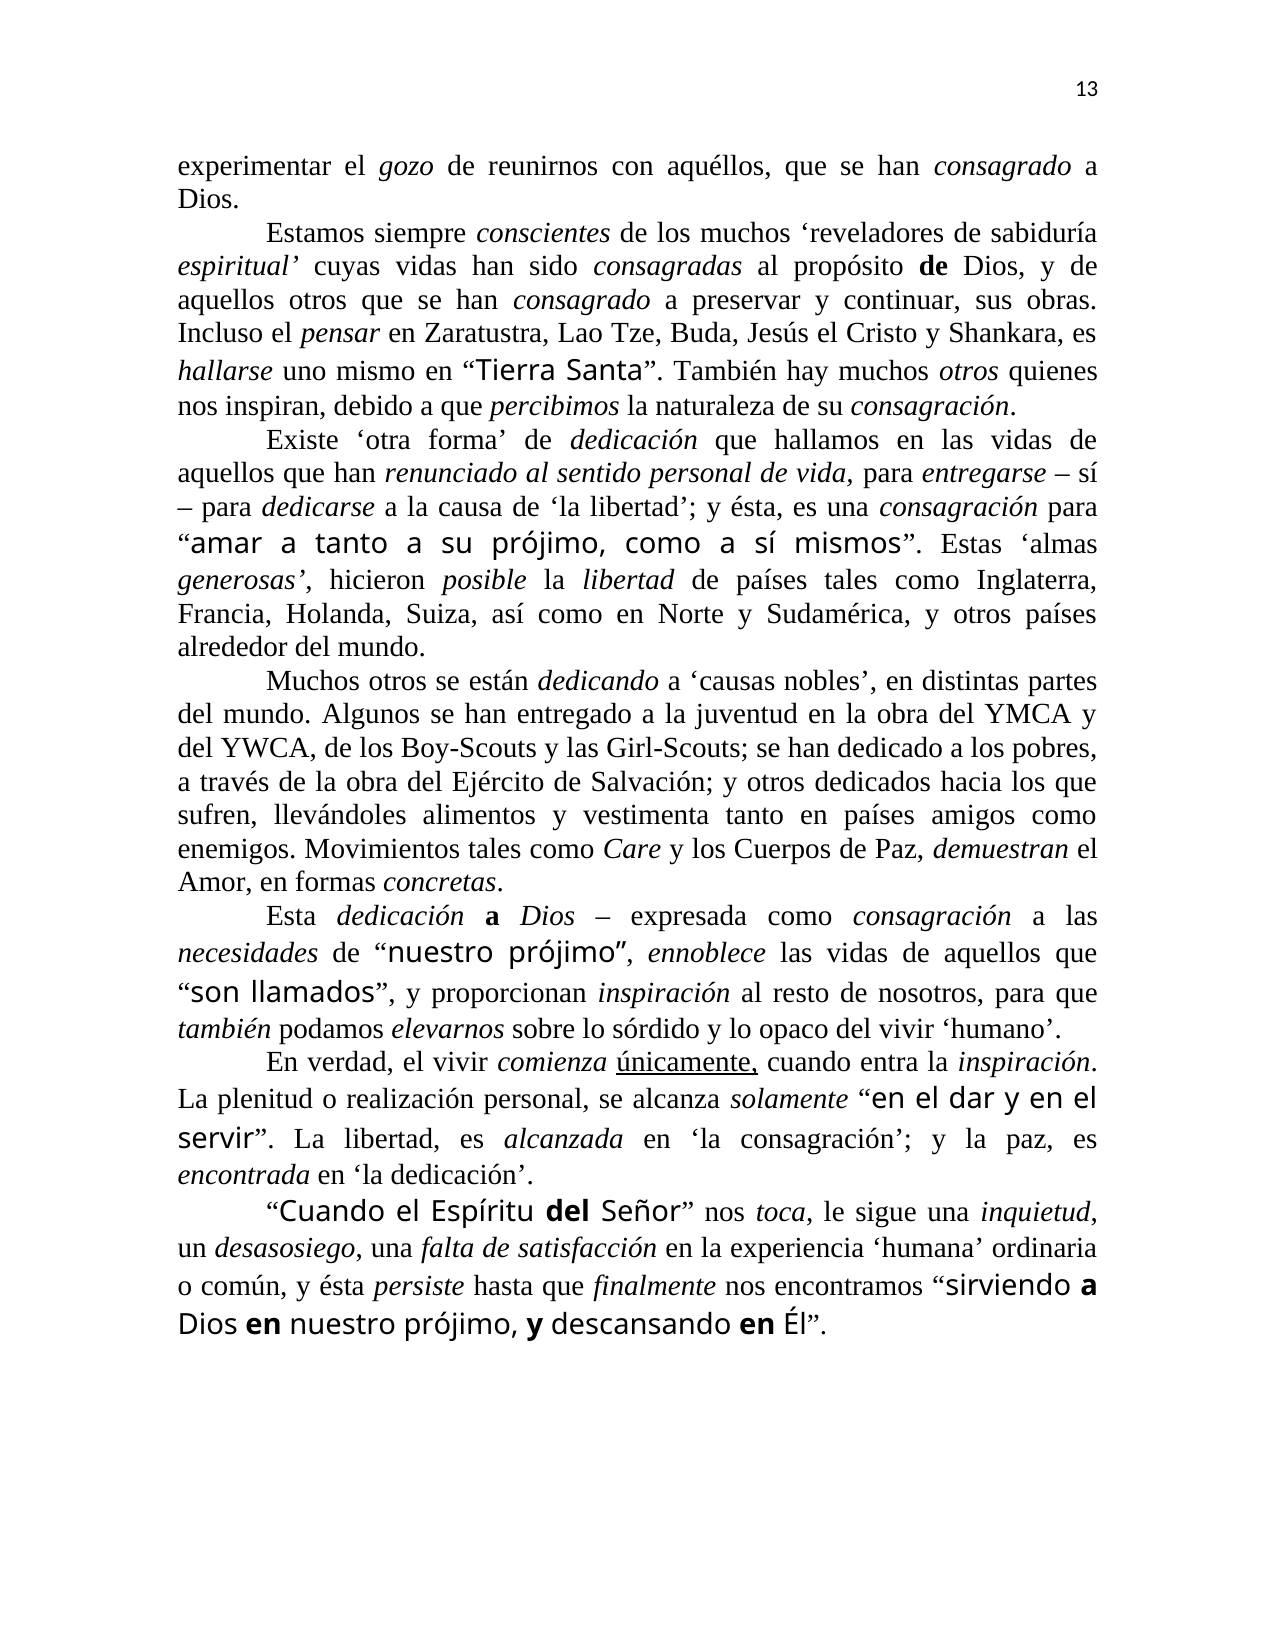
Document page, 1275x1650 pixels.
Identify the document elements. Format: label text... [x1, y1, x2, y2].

text Esta dedicación a Dios – expresada como consagración a las necesidades de “nuestro prójimo”, ennoblece las vidas de aquellos que “son llamados”, y proporcionan inspiración al resto de nosotros, para que también podamos elevarnos sobre lo sórdido y lo opaco del vivir ‘humano’. [177, 898, 1098, 1044]
text “Cuando el Espíritu del Señor” nos toca, le sigue una inquietud, un desasosiego, una falta de satisfacción en la experiencia ‘humana’ ordinaria o común, y ésta persiste hasta que finalmente nos encontramos “sirviendo a Dios en nuestro prójimo, y descansando en Él”. [177, 1191, 1098, 1343]
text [177, 148, 1098, 215]
text En verdad, el vivir comienza únicamente, cuando entra la inspiración. La plenitud o realización personal, se alcanza solamente “en el dar y en el servir”. La libertad, es alcanzada en ‘la consagración’; y la paz, es encontrada en ‘la dedicación’. [177, 1044, 1098, 1191]
text Muchos otros se están dedicando a ‘causas nobles’, en distintas partes del mundo. Algunos se han entregado a la juventud en la obra del YMCA y del YWCA, de los Boy-Scouts y las Girl-Scouts; se han dedicado a los pobres, a través de la obra del Ejército de Salvación; y otros dedicados hacia los que sufren, llevándoles alimentos y vestimenta tanto en países amigos como enemigos. Movimientos tales como Care y los Cuerpos de Paz, demuestran el Amor, en formas concretas. [177, 663, 1098, 898]
text Existe ‘otra forma’ de dedicación que hallamos en las vidas de aquellos que han renunciado al sentido personal de vida, para entregarse – sí – para dedicarse a la causa de ‘la libertad’; y ésta, es una consagración para “amar a tanto a su prójimo, como a sí mismos”. Estas ‘almas generosas’, hicieron posible la libertad de países tales como Inglaterra, Francia, Holanda, Suiza, así como en Norte y Sudamérica, y otros países alrededor del mundo. [177, 422, 1098, 663]
text Estamos siempre conscientes de los muchos ‘reveladores de sabiduría espiritual’ cuyas vidas han sido consagradas al propósito de Dios, y de aquellos otros que se han consagrado a preservar y continuar, sus obras. Incluso el pensar en Zaratustra, Lao Tze, Buda, Jesús el Cristo y Shankara, es hallarse uno mismo en “Tierra Santa”. También hay muchos otros quienes nos inspiran, debido a que percibimos la naturaleza de su consagración. [177, 215, 1098, 422]
